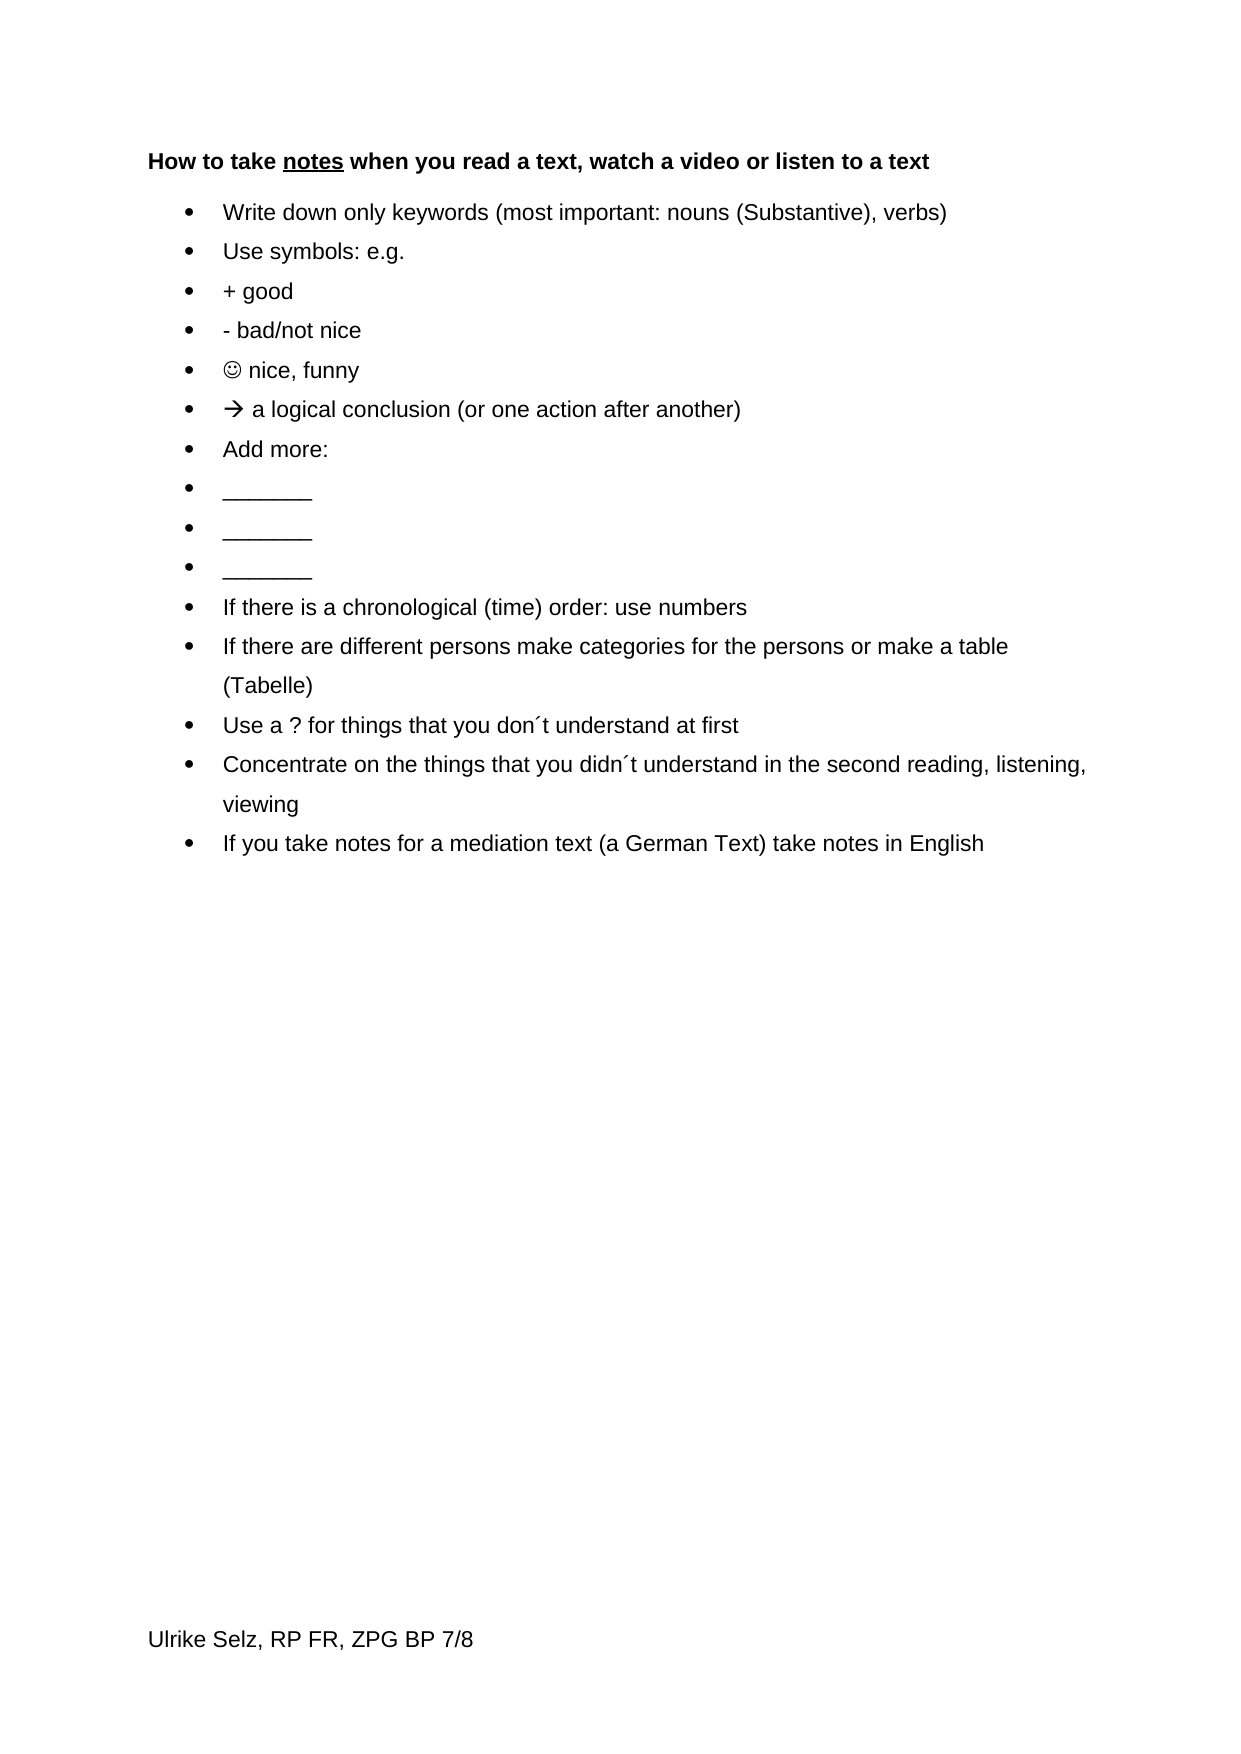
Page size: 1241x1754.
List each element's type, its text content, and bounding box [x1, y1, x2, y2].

list If there are different persons make categories for the persons or make a table (Tabelle) [185, 633, 1093, 699]
list a logical conclusion (or one action after another) [185, 396, 1093, 422]
list Use a ? for things that you don´t understand at first [185, 712, 1093, 738]
list If there is a chronological (time) order: use numbers [185, 593, 1093, 620]
list _______ [185, 554, 1093, 580]
list _______ [185, 475, 1093, 501]
list _______ [185, 514, 1093, 541]
list - bad/not nice [185, 317, 1093, 343]
list + good [185, 278, 1093, 304]
list If you take notes for a mediation text (a German Text) take notes in English [185, 830, 1093, 857]
text How to take notes when you read a text, watch a video or listen to a text [148, 148, 1093, 174]
list Use symbols: e.g. [185, 238, 1093, 264]
list Concentrate on the things that you didn´t understand in the second reading, listening, viewing [185, 751, 1093, 817]
list Write down only keywords (most important: nouns (Substantive), verbs) [185, 199, 1093, 225]
list nice, funny [185, 357, 1093, 383]
list Add more: [185, 436, 1093, 462]
